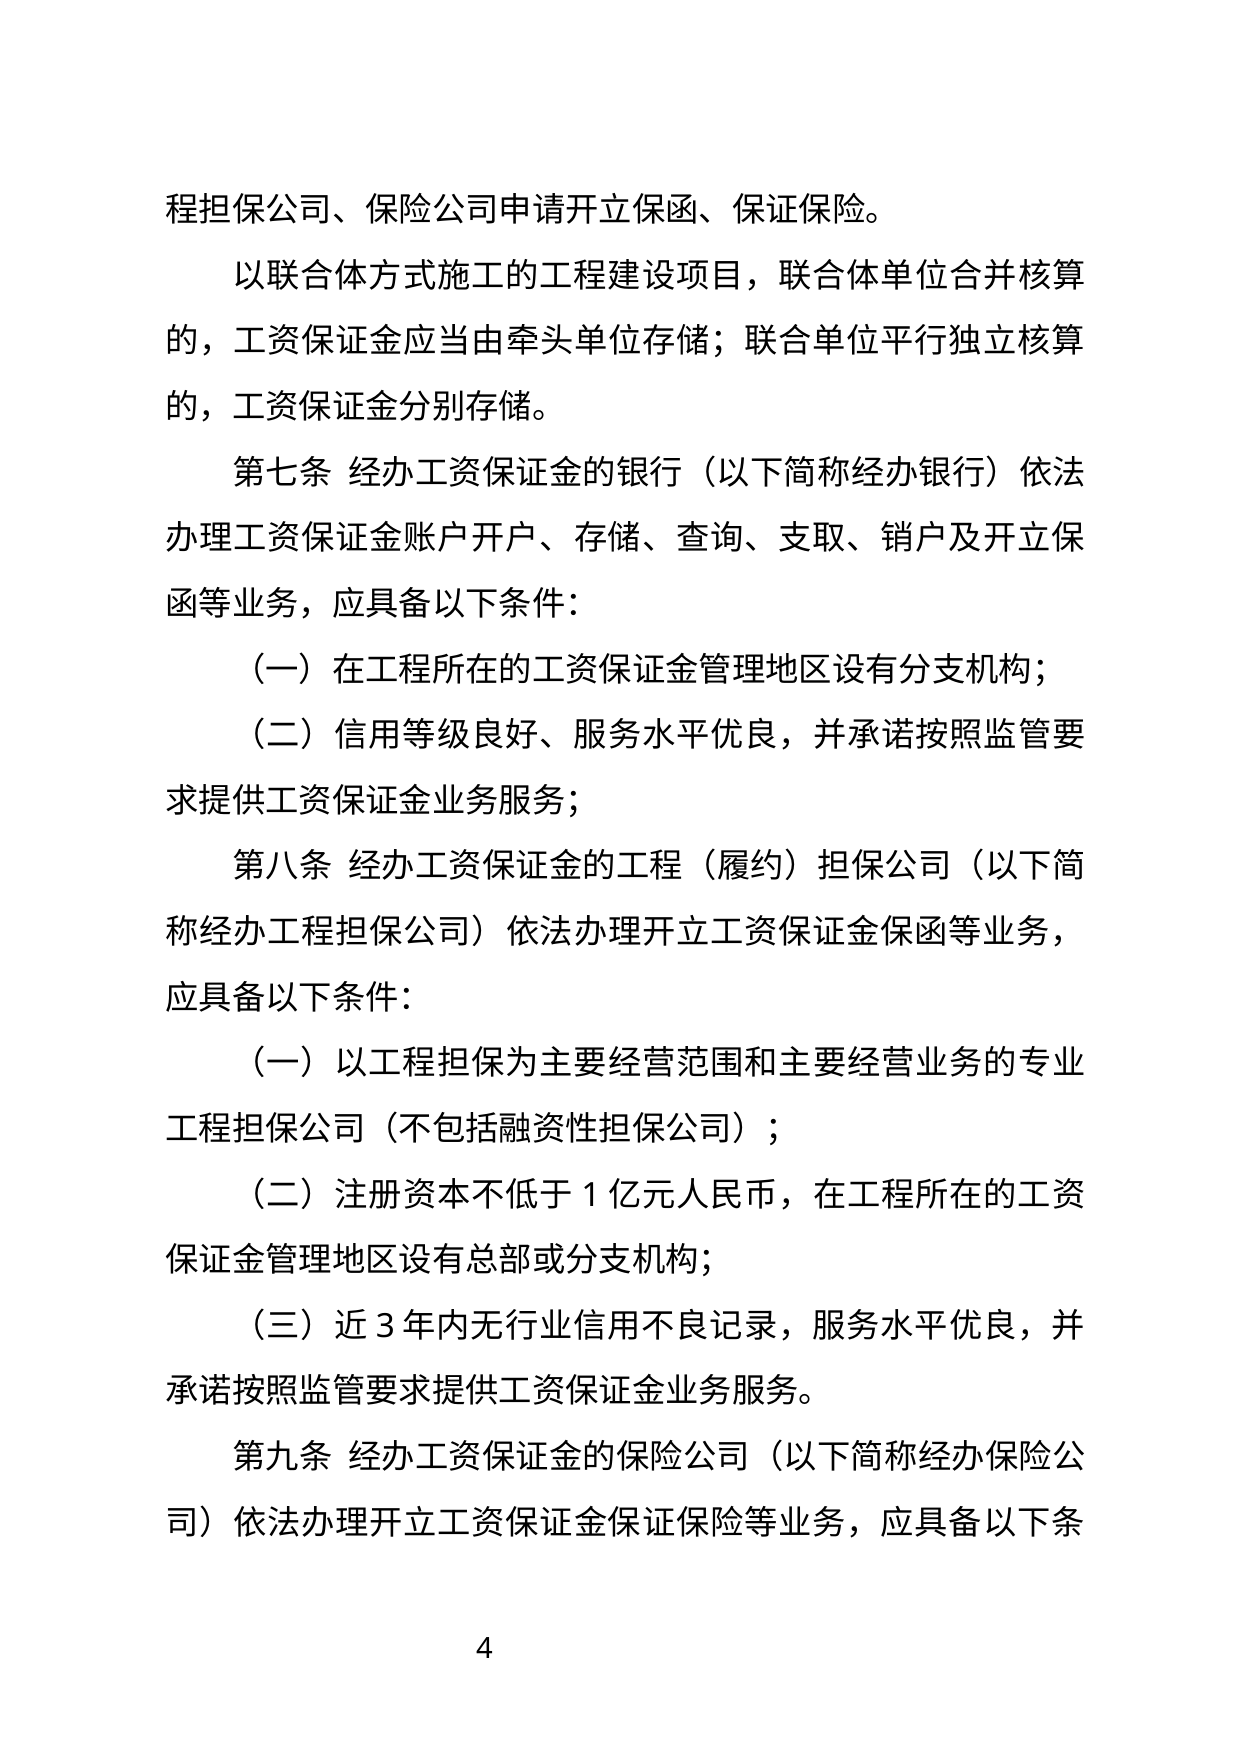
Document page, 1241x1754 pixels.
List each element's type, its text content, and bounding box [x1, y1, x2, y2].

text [165, 1421, 1087, 1552]
text （三）近3年内无行业信用不良记录，服务水平优良，并承诺按照监管要求提供工资保证金业务服务。 [165, 1290, 1087, 1421]
text 以联合体方式施工的工程建设项目，联合体单位合并核算的，工资保证金应当由牵头单位存储；联合单位平行独立核算的，工资保证金分别存储。 [165, 240, 1087, 437]
text 第八条 经办工资保证金的工程（履约）担保公司（以下简称经办工程担保公司）依法办理开立工资保证金保函等业务，应具备以下条件： [165, 831, 1087, 1027]
text （二）信用等级良好、服务水平优良，并承诺按照监管要求提供工资保证金业务服务； [165, 699, 1087, 831]
text （一）在工程所在的工资保证金管理地区设有分支机构； [165, 634, 1087, 699]
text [165, 174, 1087, 240]
text （一）以工程担保为主要经营范围和主要经营业务的专业工程担保公司（不包括融资性担保公司）； [165, 1027, 1087, 1159]
text （二）注册资本不低于1亿元人民币，在工程所在的工资保证金管理地区设有总部或分支机构； [165, 1159, 1087, 1290]
text 第七条 经办工资保证金的银行（以下简称经办银行）依法办理工资保证金账户开户、存储、查询、支取、销户及开立保函等业务，应具备以下条件： [165, 437, 1087, 634]
